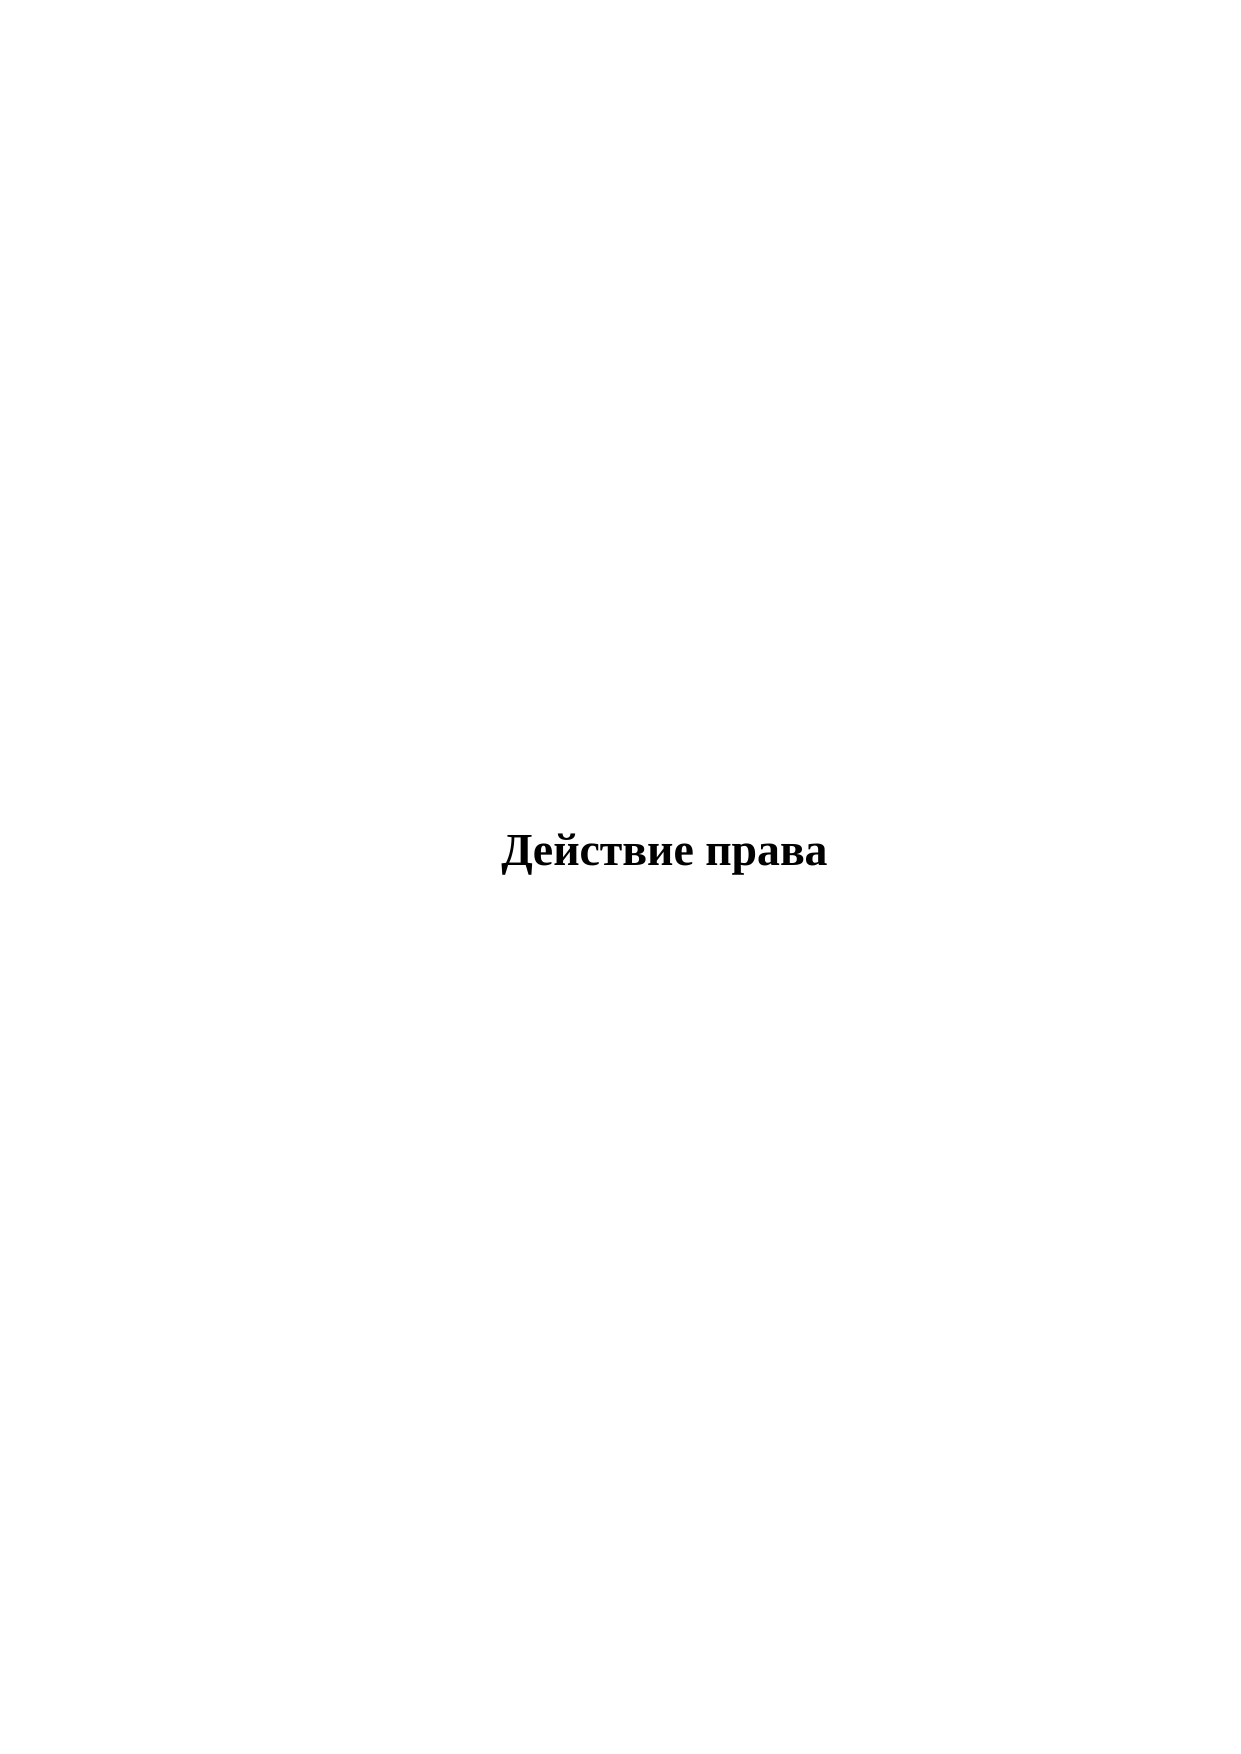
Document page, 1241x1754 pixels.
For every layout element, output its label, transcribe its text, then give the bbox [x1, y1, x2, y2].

text Действие права [177, 822, 1152, 875]
